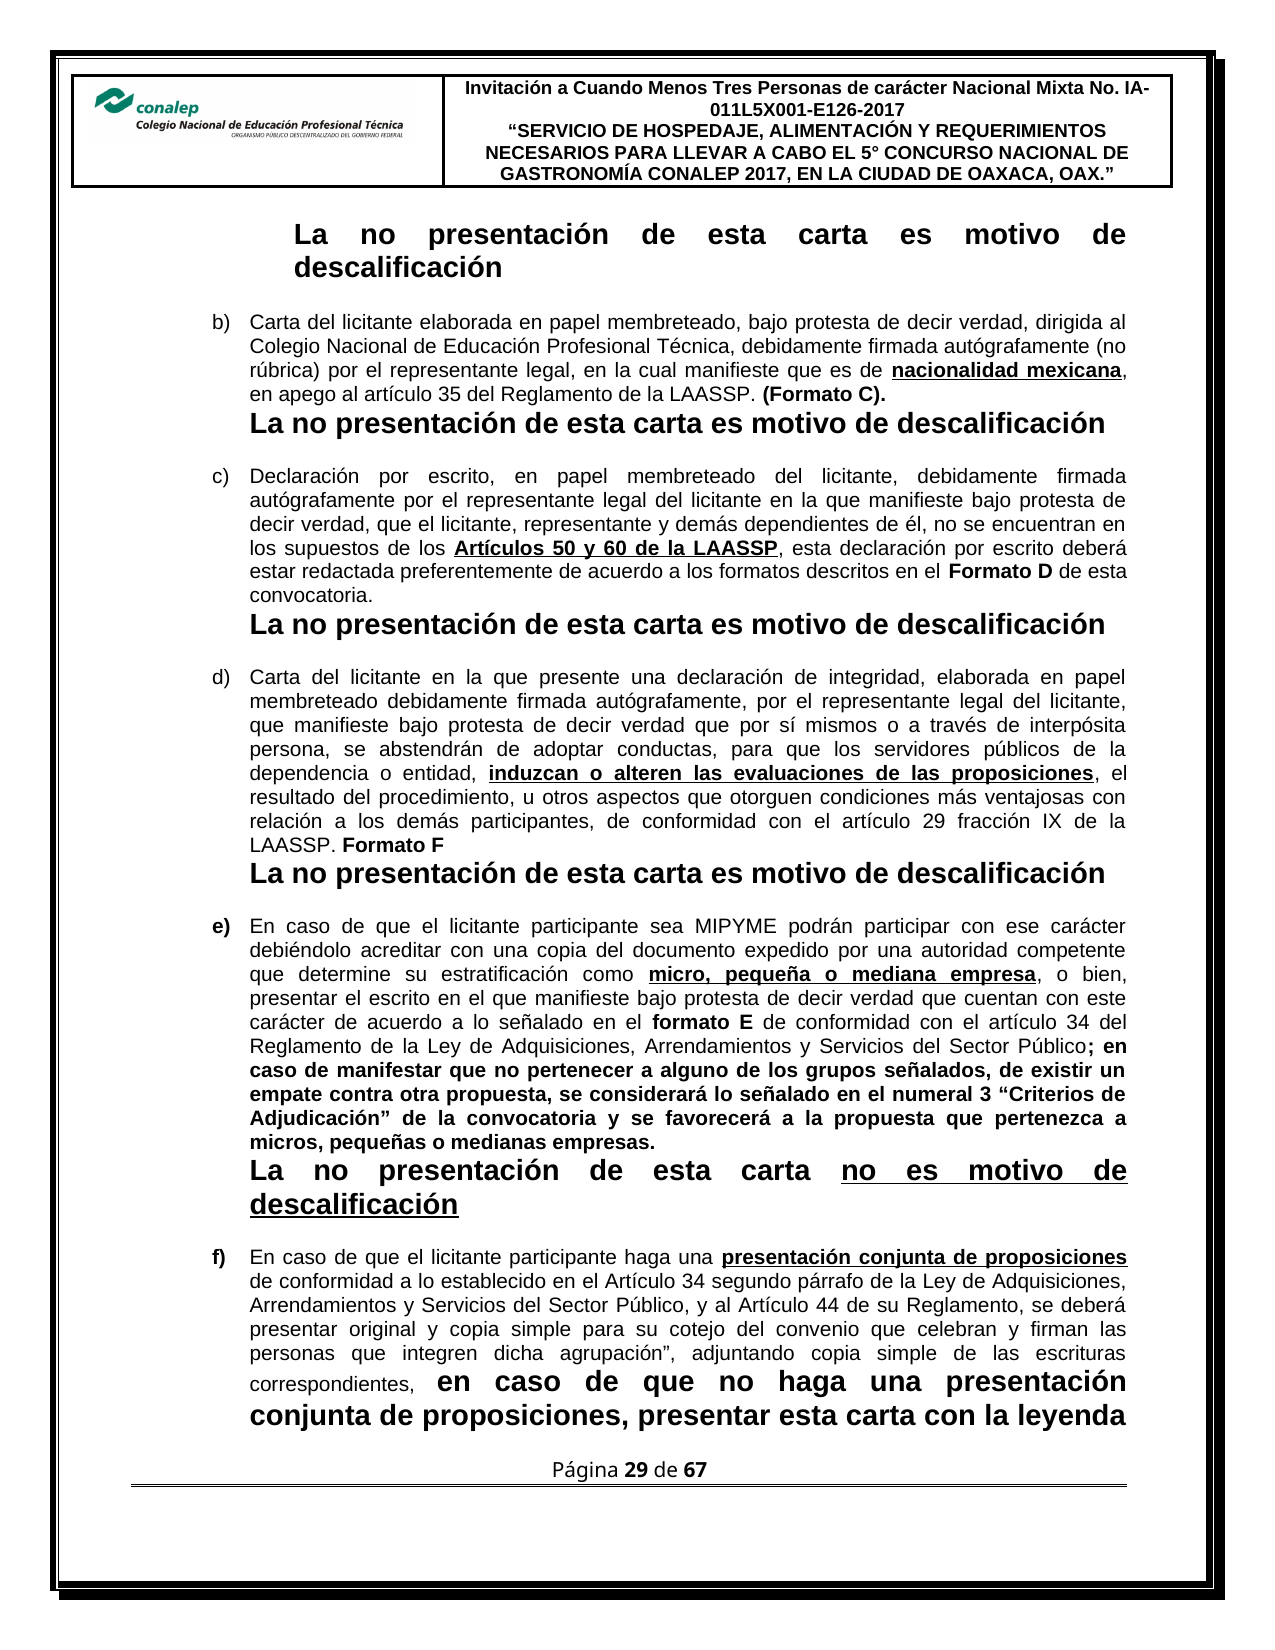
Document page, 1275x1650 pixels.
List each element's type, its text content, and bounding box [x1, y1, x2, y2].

picture [83, 77, 414, 148]
list Carta del licitante elaborada en papel membreteado, bajo protesta de decir verdad, dirigida al Colegio Nacional de Educación Profesional Técnica, debidamente firmada autógrafamente (no rúbrica) por el representante legal, en la cual manifieste que es de nacionalidad mexicana, en apego al artículo 35 del Reglamento de la LAASSP. (Formato C). [212, 310, 1127, 406]
list Declaración por escrito, en papel membreteado del licitante, debidamente firmada autógrafamente por el representante legal del licitante en la que manifieste bajo protesta de decir verdad, que el licitante, representante y demás dependientes de él, no se encuentran en los supuestos de los Artículos 50 y 60 de la LAASSP, esta declaración por escrito deberá estar redactada preferentemente de acuerdo a los formatos descritos en el Formato D de esta convocatoria. [212, 463, 1127, 607]
list En caso de que el licitante participante sea MIPYME podrán participar con ese carácter debiéndolo acreditar con una copia del documento expedido por una autoridad competente que determine su estratificación como micro, pequeña o mediana empresa, o bien, presentar el escrito en el que manifieste bajo protesta de decir verdad que cuentan con este carácter de acuerdo a lo señalado en el formato E de conformidad con el artículo 34 del Reglamento de la Ley de Adquisiciones, Arrendamientos y Servicios del Sector Público; en caso de manifestar que no pertenecer a alguno de los grupos señalados, de existir un empate contra otra propuesta, se considerará lo señalado en el numeral 3 “Criterios de Adjudicación” de la convocatoria y se favorecerá a la propuesta que pertenezca a micros, pequeñas o medianas empresas. [212, 914, 1127, 1153]
list La no presentación de esta carta es motivo de descalificación [294, 217, 1127, 284]
list La no presentación de esta carta es motivo de descalificación [249, 406, 1127, 439]
list La no presentación de esta carta no es motivo de descalificación [249, 1153, 1127, 1221]
text La no presentación de esta carta es motivo de descalificación [249, 856, 1127, 890]
list Carta del licitante en la que presente una declaración de integridad, elaborada en papel membreteado debidamente firmada autógrafamente, por el representante legal del licitante, que manifieste bajo protesta de decir verdad que por sí mismos o a través de interpósita persona, se abstendrán de adoptar conductas, para que los servidores públicos de la dependencia o entidad, induzcan o alteren las evaluaciones de las proposiciones, el resultado del procedimiento, u otros aspectos que otorguen condiciones más ventajosas con relación a los demás participantes, de conformidad con el artículo 29 fracción IX de la LAASSP. Formato F [212, 665, 1127, 856]
list La no presentación de esta carta es motivo de descalificación [249, 607, 1127, 641]
